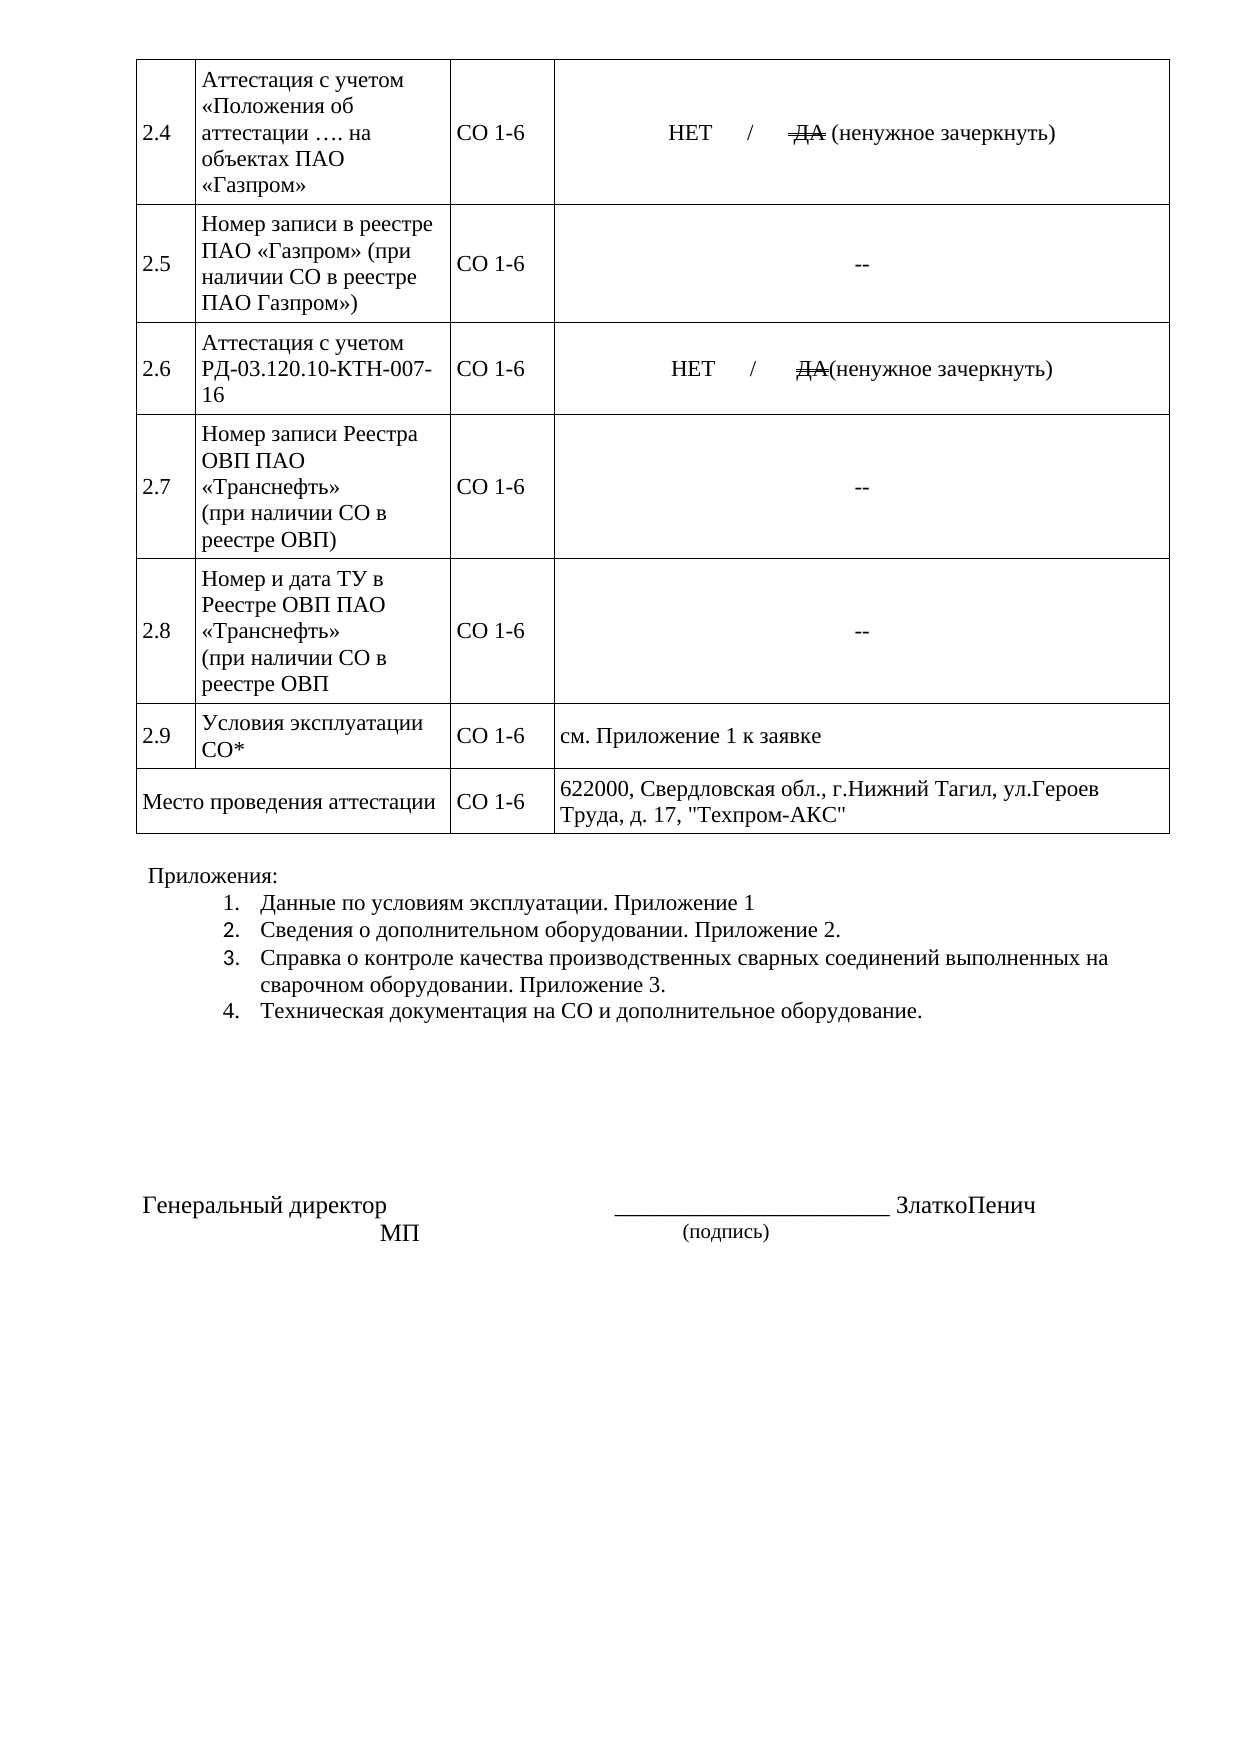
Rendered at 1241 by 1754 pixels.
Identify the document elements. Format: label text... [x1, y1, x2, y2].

list Техническая документация на СО и дополнительное оборудование. [223, 997, 1181, 1024]
table_cell Номер записи Реестра ОВП ПАО «Транснефть» (при наличии СО в реестре ОВП) [196, 415, 450, 558]
list Сведения о дополнительном оборудовании. Приложение 2. [223, 915, 1181, 943]
table_cell CO 1-6 [451, 559, 554, 702]
table_cell CO 1-6 [451, 415, 554, 558]
table_cell CO 1-6 [451, 60, 554, 203]
table_cell -- [555, 559, 1169, 702]
table_header ______________________ ЗлаткоПенич (подпись) [609, 1184, 1155, 1253]
table_cell 2.8 [137, 559, 195, 702]
table_cell см. Приложение 1 к заявке [555, 704, 1169, 768]
table_cell Номер записи в реестре ПАО «Газпром» (при наличии СО в реестре ПАО Газпром») [196, 205, 450, 322]
table_cell 2.5 [137, 205, 195, 322]
table_cell 2.4 [137, 60, 195, 203]
table_cell -- [555, 415, 1169, 558]
table_cell Место проведения аттестации [137, 769, 450, 833]
table_cell Номер и дата ТУ в Реестре ОВП ПАО «Транснефть» (при наличии СО в реестре ОВП [196, 559, 450, 702]
table_header Генеральный директор МП [136, 1184, 609, 1253]
list Справка о контроле качества производственных сварных соединений выполненных на сварочном оборудовании. Приложение 3. [223, 943, 1181, 997]
table_cell НЕТ / ДА(ненужное зачеркнуть) [555, 323, 1169, 413]
table_cell CO 1-6 [451, 323, 554, 413]
table_cell -- [555, 205, 1169, 322]
table_cell CO 1-6 [451, 769, 554, 833]
table_cell НЕТ / ДА (ненужное зачеркнуть) [555, 60, 1169, 203]
table_cell CO 1-6 [451, 704, 554, 768]
table_cell 2.9 [137, 704, 195, 768]
table_cell Аттестация с учетом РД-03.120.10-КТН-007-16 [196, 323, 450, 413]
list Данные по условиям эксплуатации. Приложение 1 [223, 889, 1181, 915]
text Приложения: [148, 862, 1181, 889]
table_cell 622000, Свердловская обл., г.Нижний Тагил, ул.Героев Труда, д. 17, "Техпром-АКС" [555, 769, 1169, 833]
table_cell 2.6 [137, 323, 195, 413]
table_cell CO 1-6 [451, 205, 554, 322]
table_cell Аттестация с учетом «Положения об аттестации …. на объектах ПАО «Газпром» [196, 60, 450, 203]
table_cell Условия эксплуатации СО* [196, 704, 450, 768]
table_cell 2.7 [137, 415, 195, 558]
